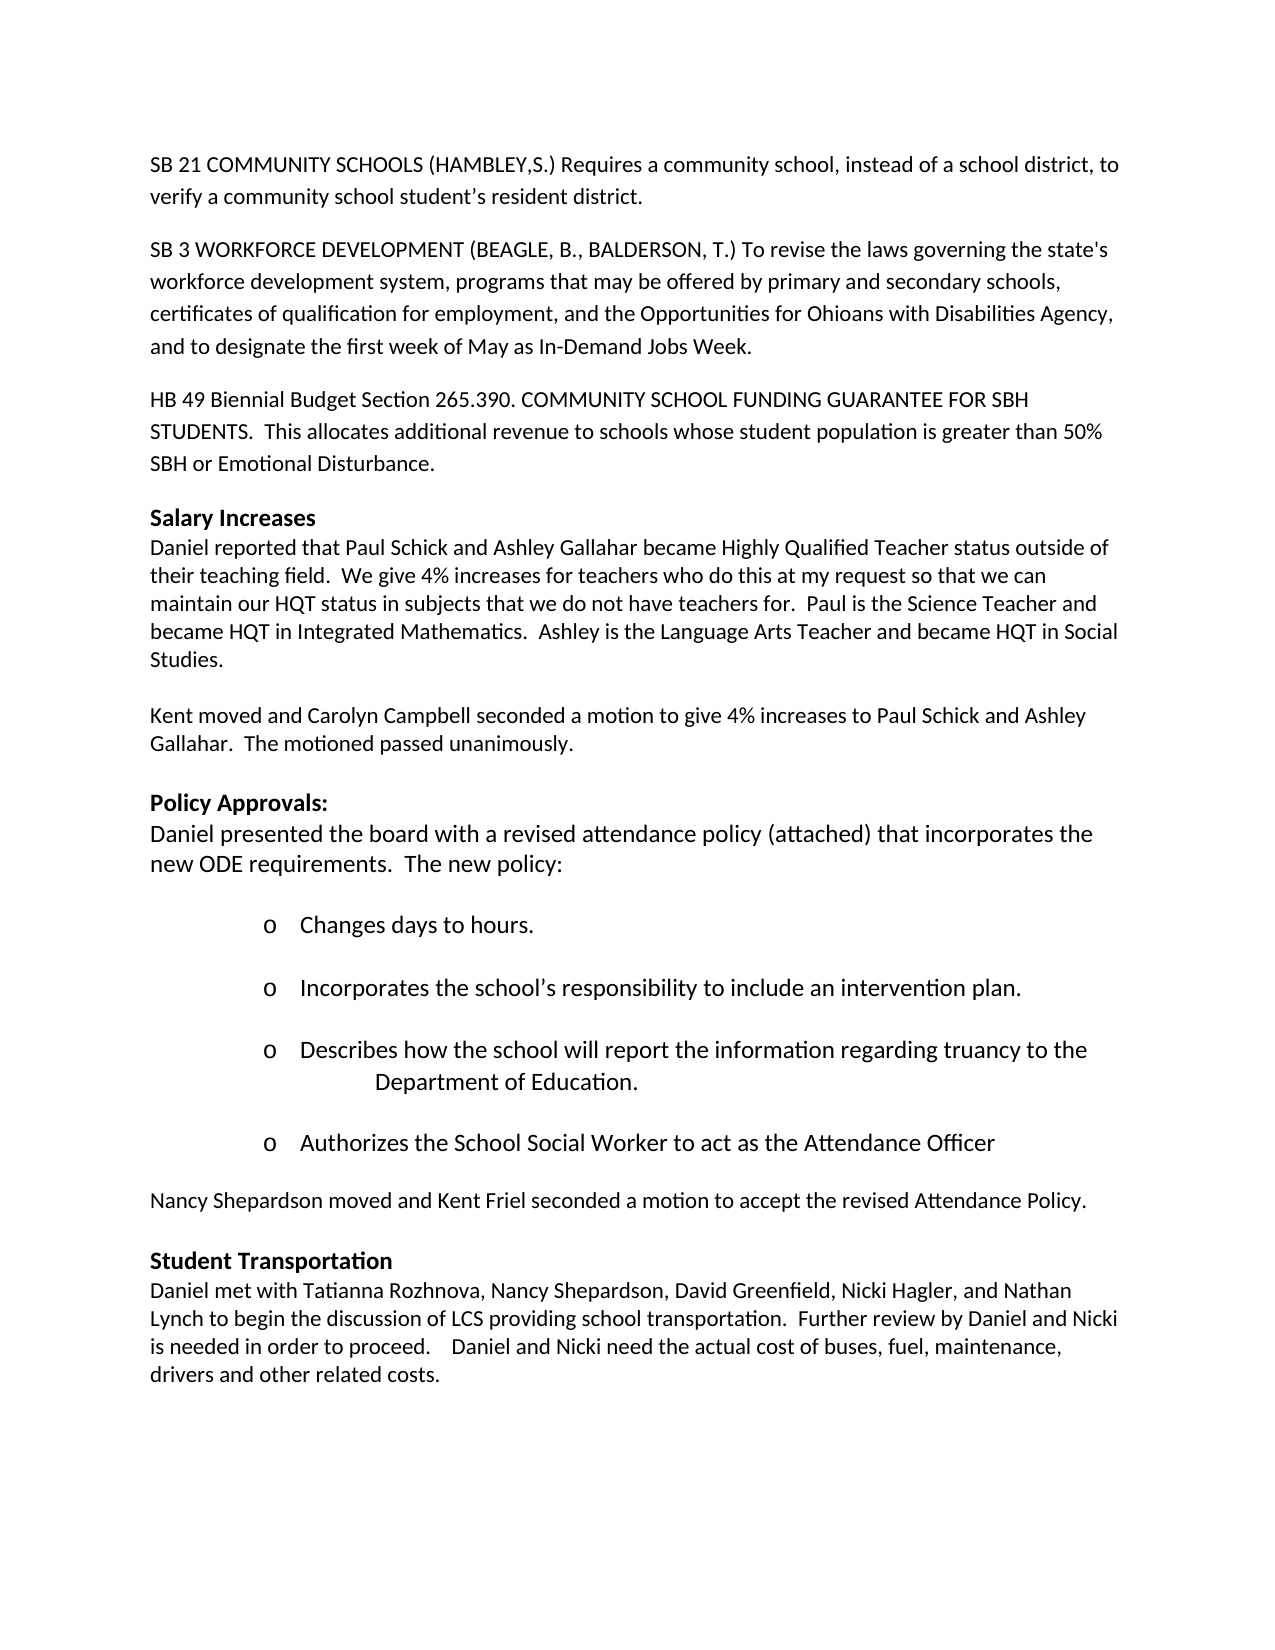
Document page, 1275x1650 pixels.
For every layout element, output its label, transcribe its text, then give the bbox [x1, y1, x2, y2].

text SB 21 COMMUNITY SCHOOLS (HAMBLEY,S.) Requires a community school, instead of a school district, to verify a community school student’s resident district. [150, 150, 1125, 210]
list Incorporates the school’s responsibility to include an intervention plan. [262, 972, 1125, 1003]
text HB 49 Biennial Budget Section 265.390. COMMUNITY SCHOOL FUNDING GUARANTEE FOR SBH STUDENTS. This allocates additional revenue to schools whose student population is greater than 50% SBH or Emotional Disturbance. [150, 385, 1125, 477]
text Salary Increases [150, 502, 1125, 533]
text Kent moved and Carolyn Campbell seconded a motion to give 4% increases to Paul Schick and Ashley Gallahar. The motioned passed unanimously. [150, 701, 1125, 757]
text Daniel presented the board with a revised attendance policy (attached) that incorporates the new ODE requirements. The new policy: [150, 818, 1125, 879]
list Authorizes the School Social Worker to act as the Attendance Officer [262, 1127, 1125, 1159]
list Changes days to hours. [262, 909, 1125, 941]
text Nancy Shepardson moved and Kent Friel seconded a motion to accept the revised Attendance Policy. [150, 1187, 1125, 1215]
list Describes how the school will report the information regarding truancy to the Department of Education. [262, 1034, 1125, 1096]
text Daniel reported that Paul Schick and Ashley Gallahar became Highly Qualified Teacher status outside of their teaching field. We give 4% increases for teachers who do this at my request so that we can maintain our HQT status in subjects that we do not have teachers for. Paul is the Science Teacher and became HQT in Integrated Mathematics. Ashley is the Language Arts Teacher and became HQT in Social Studies. [150, 533, 1125, 673]
text Daniel met with Tatianna Rozhnova, Nancy Shepardson, David Greenfield, Nicki Hagler, and Nathan Lynch to begin the discussion of LCS providing school transportation. Further review by Daniel and Nicki is needed in order to proceed. Daniel and Nicki need the actual cost of buses, fuel, maintenance, drivers and other related costs. [150, 1276, 1125, 1388]
text Policy Approvals: [150, 787, 1125, 818]
text Student Transportation [150, 1245, 1125, 1276]
text SB 3 WORKFORCE DEVELOPMENT (BEAGLE, B., BALDERSON, T.) To revise the laws governing the state's workforce development system, programs that may be offered by primary and secondary schools, certificates of qualification for employment, and the Opportunities for Ohioans with Disabilities Agency, and to designate the first week of May as In-Demand Jobs Week. [150, 235, 1125, 360]
